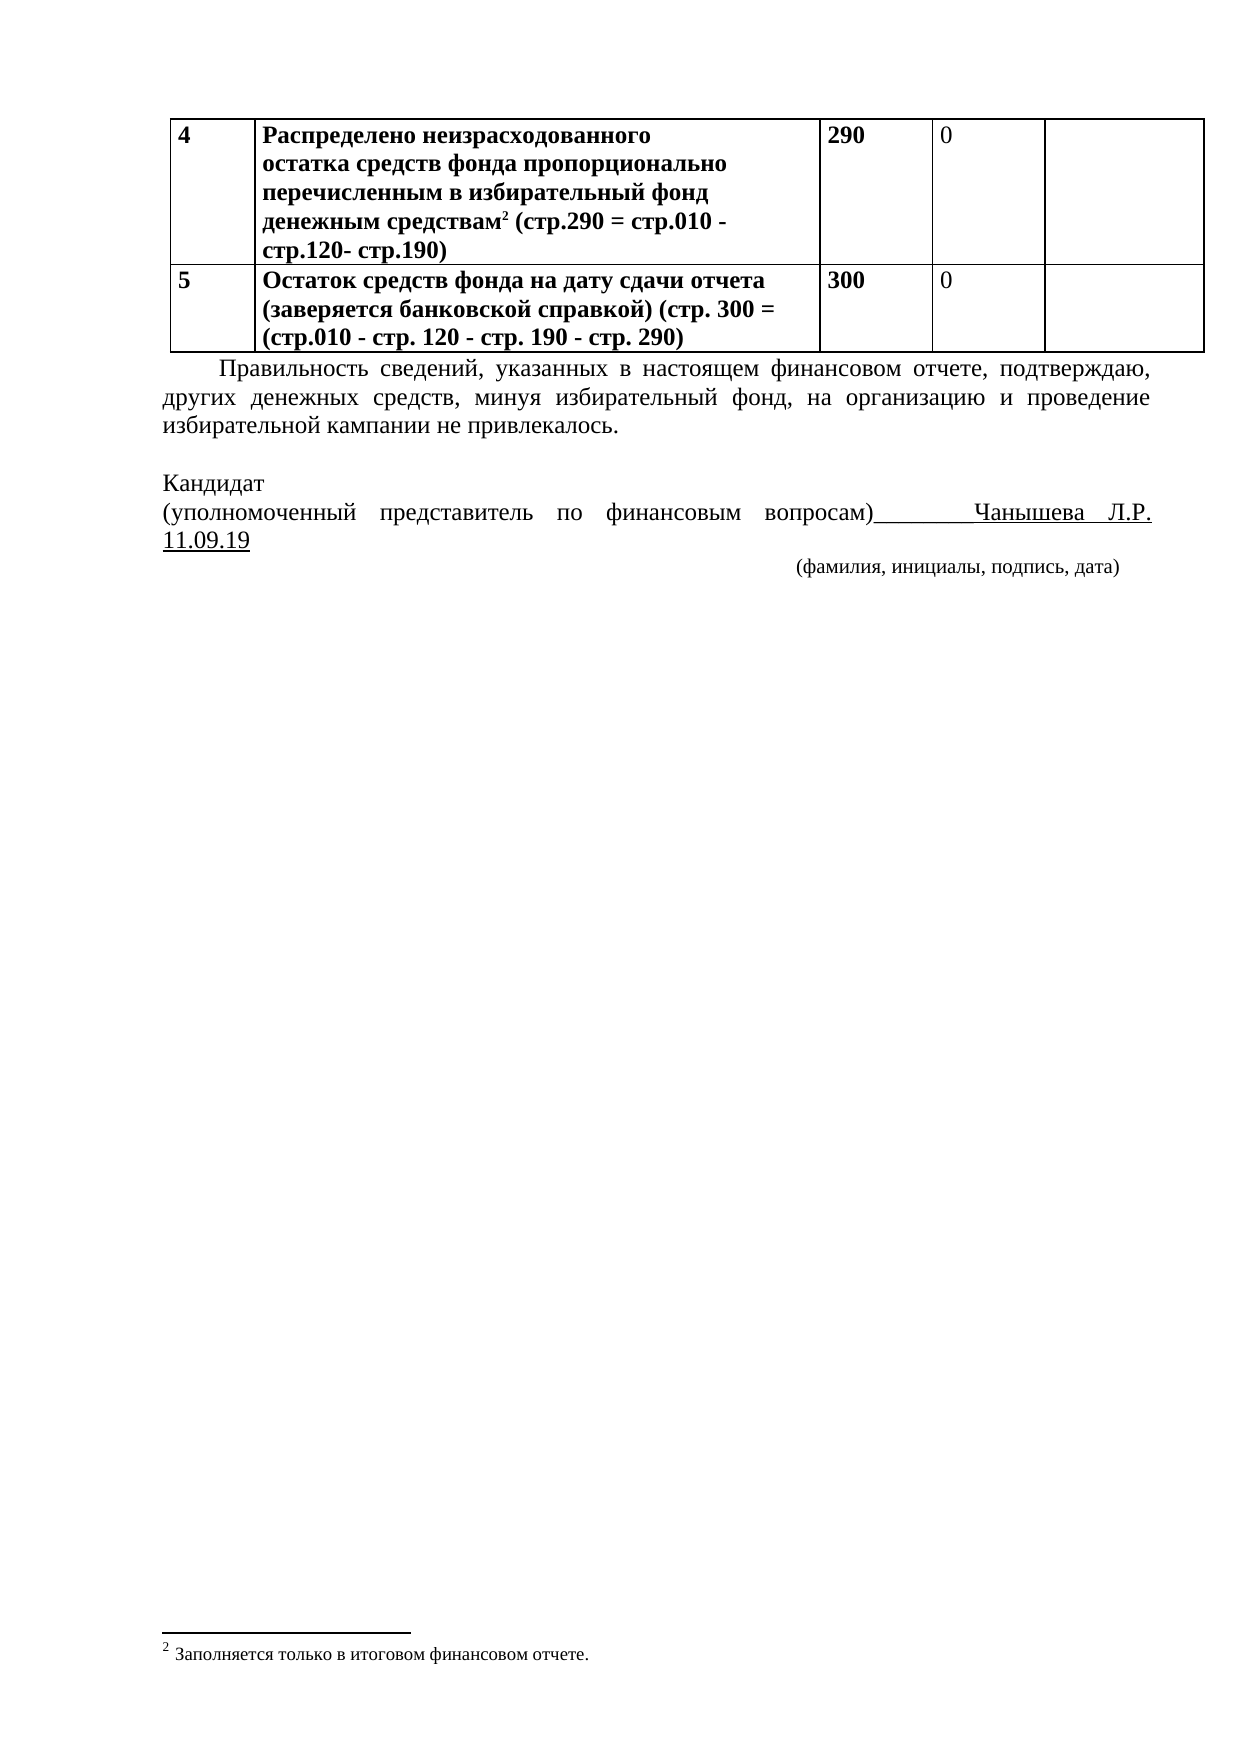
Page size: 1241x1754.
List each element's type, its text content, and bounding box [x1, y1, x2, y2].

table_cell 0 [933, 120, 1044, 263]
table_cell 4 [171, 120, 254, 263]
table_cell 5 [171, 265, 254, 351]
table_cell Распределено неизрасходованного остатка средств фонда пропорционально перечисленным в избирательный фонд денежным средствам (стр.290 = стр.010 -стр.120- стр.190) [256, 120, 819, 263]
text (уполномоченный представитель по финансовым вопросам)________Чанышева Л.Р. 11.09.19 [162, 497, 1152, 554]
table_cell [1046, 120, 1203, 263]
table_cell 0 [933, 265, 1044, 351]
table_cell [1046, 265, 1203, 351]
table_cell Остаток средств фонда на дату сдачи отчета (заверяется банковской справкой) (стр. 300 = (стр.010 - стр. 120 - стр. 190 - стр. 290) [256, 265, 819, 351]
text Кандидат [162, 468, 1152, 497]
table_cell 290 [821, 120, 932, 263]
text Правильность сведений, указанных в настоящем финансовом отчете, подтверждаю, других денежных средств, минуя избирательный фонд, на организацию и проведение избирательной кампании не привлекалось. [162, 353, 1152, 439]
table_cell 300 [821, 265, 932, 351]
text (фамилия, инициалы, подпись, дата) [162, 554, 1152, 578]
